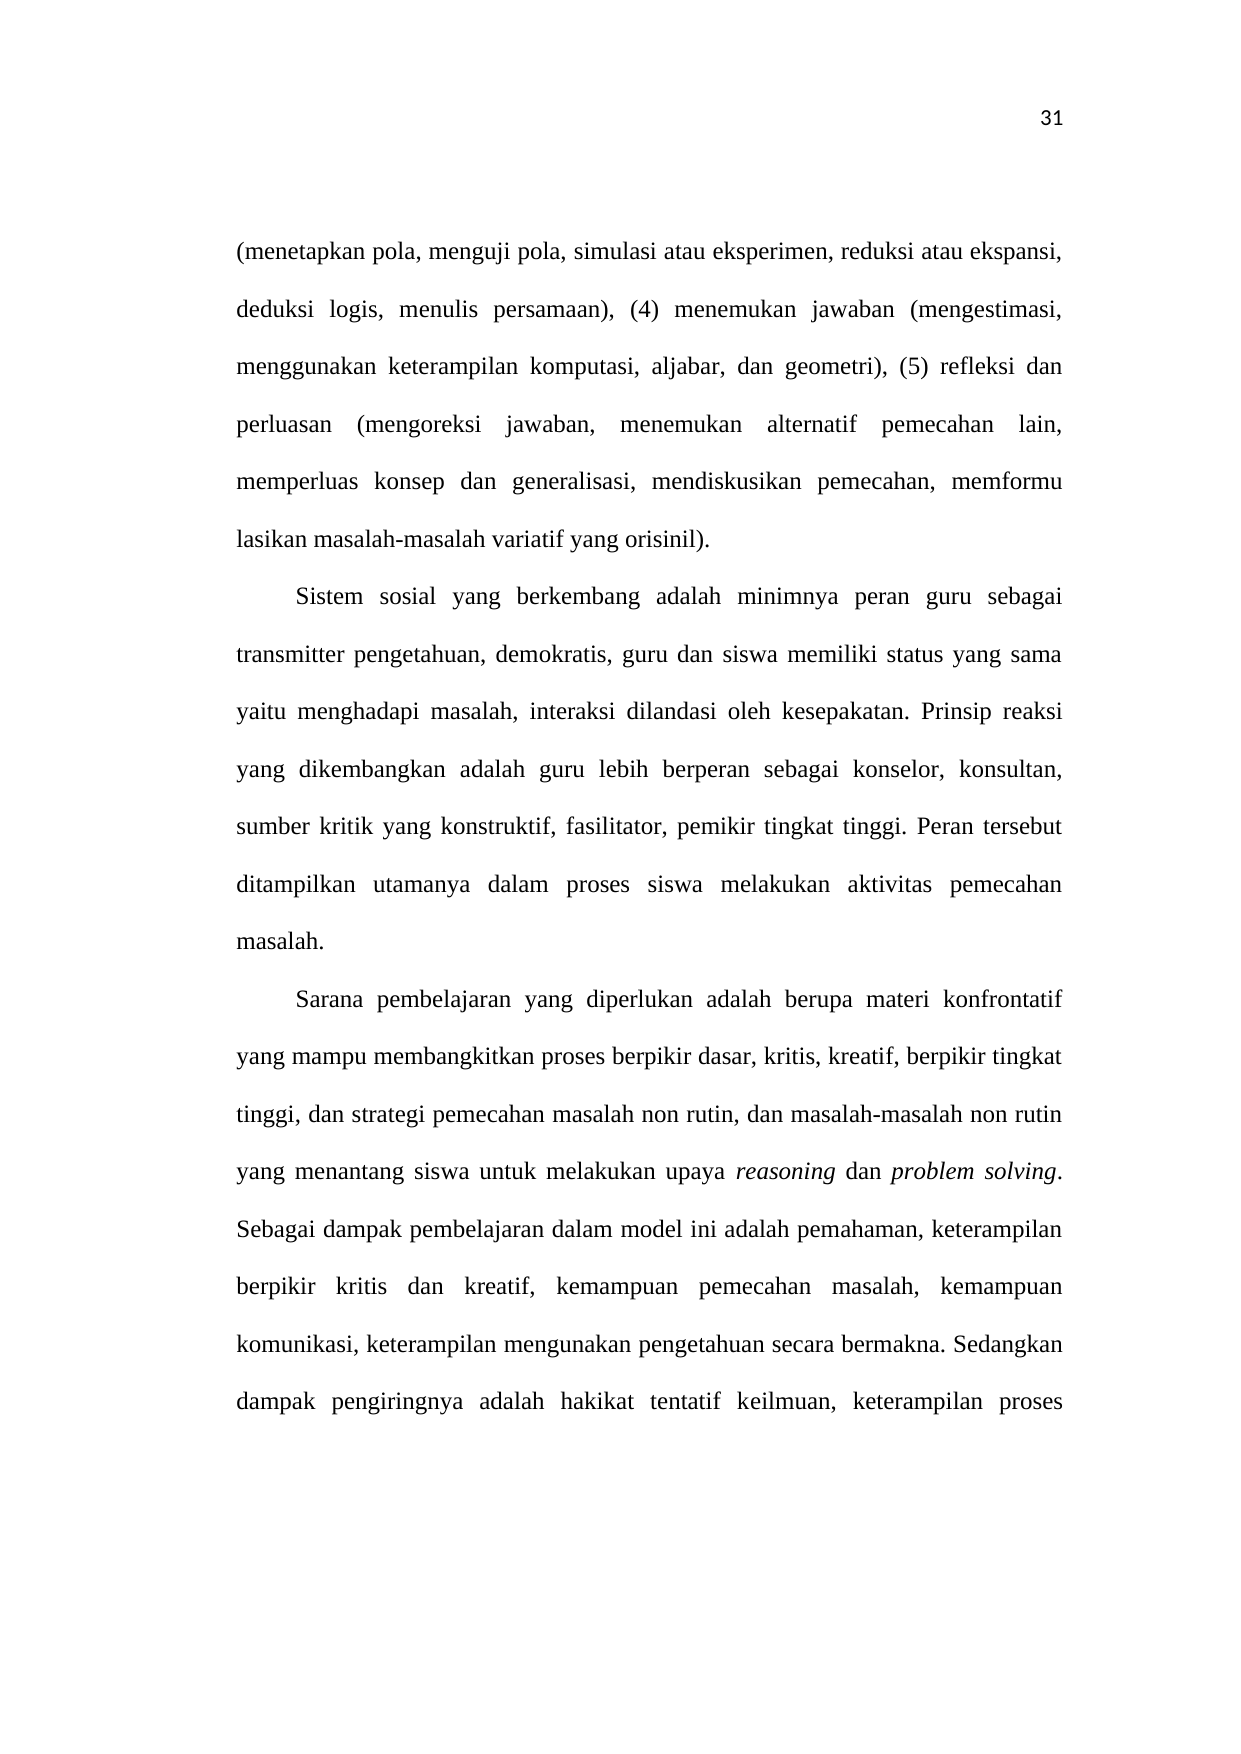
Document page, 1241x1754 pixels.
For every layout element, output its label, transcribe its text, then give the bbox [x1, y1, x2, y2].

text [236, 984, 1063, 1415]
text Sistem sosial yang berkembang adalah minimnya peran guru sebagai transmitter pengetahuan, demokratis, guru dan siswa memiliki status yang sama yaitu menghadapi masalah, interaksi dilandasi oleh kesepakatan. Prinsip reaksi yang dikembangkan adalah guru lebih berperan sebagai konselor, konsultan, sumber kritik yang konstruktif, fasilitator, pemikir tingkat tinggi. Peran tersebut ditampilkan utamanya dalam proses siswa melakukan aktivitas pemecahan masalah. [236, 581, 1063, 955]
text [236, 236, 1063, 552]
